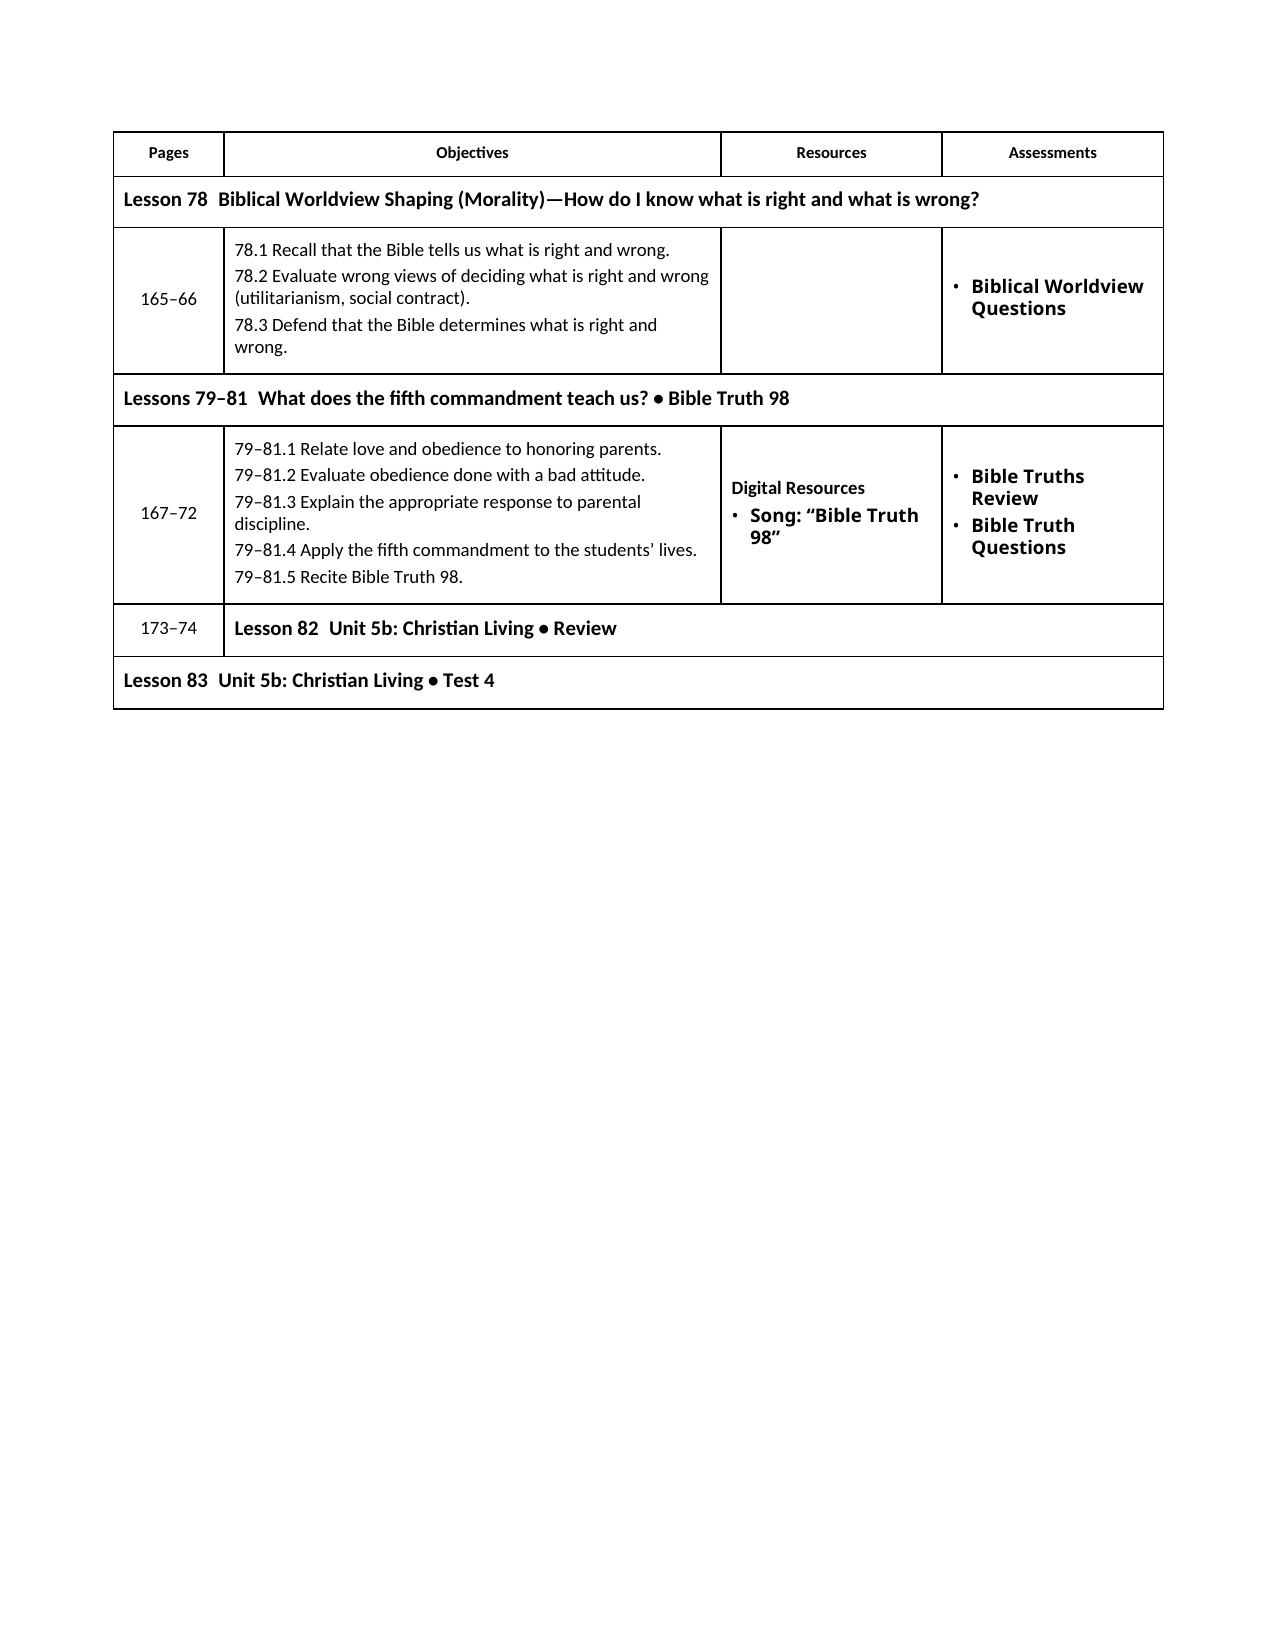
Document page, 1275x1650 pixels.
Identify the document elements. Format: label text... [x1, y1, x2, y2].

table_cell 173–74 [114, 605, 223, 656]
table_cell 167–72 [114, 427, 223, 603]
table_header Objectives [225, 133, 720, 176]
table_header Assessments [943, 133, 1163, 176]
table_header Resources [722, 133, 941, 176]
table_cell Bible Truths Review Bible Truth Questions [943, 427, 1163, 603]
table_cell Lessons 79–81 What does the fifth commandment teach us? • Bible Truth 98 [114, 375, 1163, 425]
table_cell [722, 228, 941, 373]
table_cell Lesson 82 Unit 5b: Christian Living • Review [225, 605, 1163, 656]
table_cell 165–66 [114, 228, 223, 373]
table_header Pages [114, 133, 223, 176]
table_cell Lesson 78 Biblical Worldview Shaping (Morality)—How do I know what is right and what is wrong? [114, 177, 1163, 227]
table_cell Biblical Worldview Questions [943, 228, 1163, 373]
table_cell 79–81.1 Relate love and obedience to honoring parents. 79–81.2 Evaluate obedience done with a bad attitude. 79–81.3 Explain the appropriate response to parental discipline. 79–81.4 Apply the fifth commandment to the students’ lives. 79–81.5 Recite Bible Truth 98. [225, 427, 720, 603]
table_cell Digital Resources Song: “Bible Truth 98” [722, 427, 941, 603]
table_cell Lesson 83 Unit 5b: Christian Living • Test 4 [114, 657, 1163, 708]
table_cell 78.1 Recall that the Bible tells us what is right and wrong. 78.2 Evaluate wrong views of deciding what is right and wrong (utilitarianism, social contract). 78.3 Defend that the Bible determines what is right and wrong. [225, 228, 720, 373]
